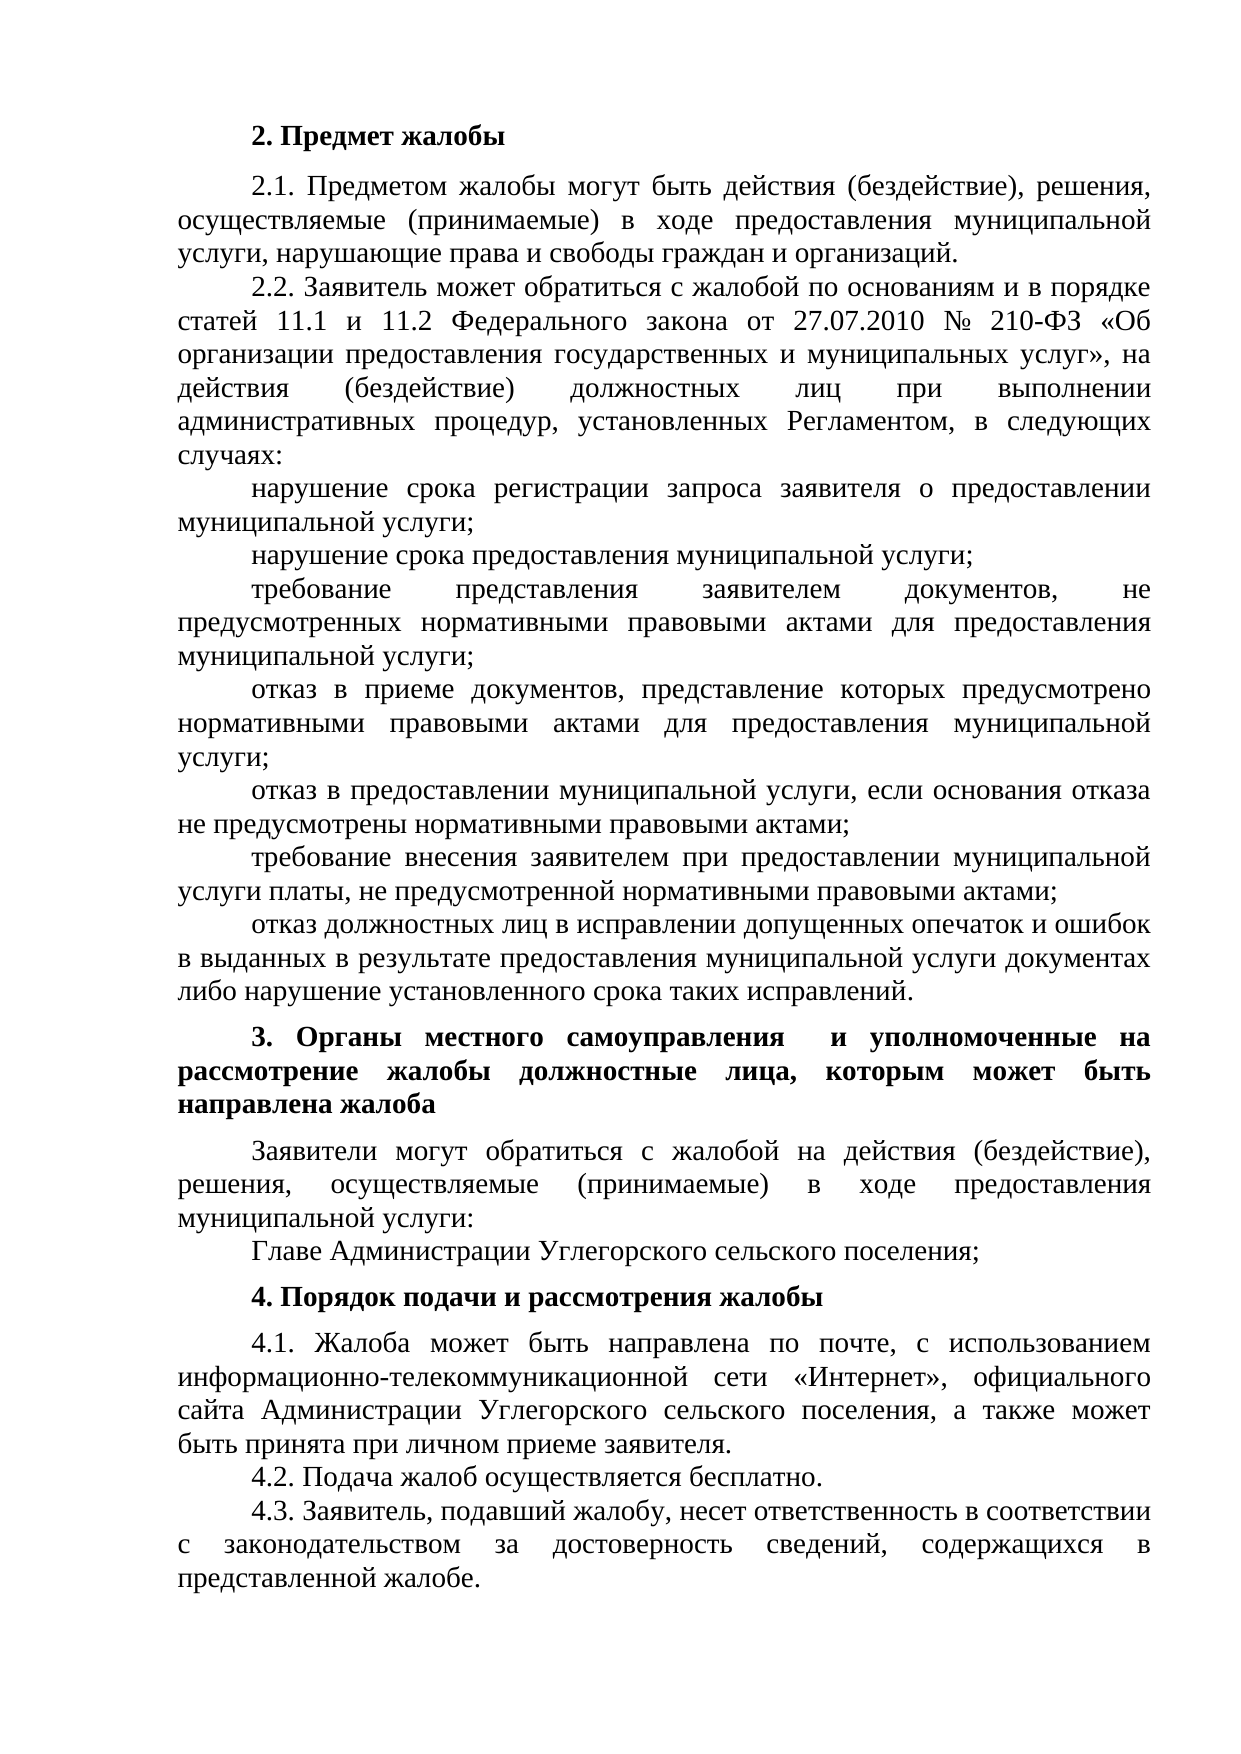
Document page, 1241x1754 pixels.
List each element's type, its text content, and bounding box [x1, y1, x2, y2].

text отказ в приеме документов, представление которых предусмотрено нормативными правовыми актами для предоставления муниципальной услуги; [177, 672, 1152, 772]
text 4.2. Подача жалоб осуществляется бесплатно. [177, 1459, 1152, 1493]
text 2.1. Предметом жалобы могут быть действия (бездействие), решения, осуществляемые (принимаемые) в ходе предоставления муниципальной услуги, нарушающие права и свободы граждан и организаций. [177, 168, 1152, 269]
text 2. Предмет жалобы [177, 118, 1152, 152]
text 2.2. Заявитель может обратиться с жалобой по основаниям и в порядке статей 11.1 и 11.2 Федерального закона от 27.07.2010 № 210-ФЗ «Об организации предоставления государственных и муниципальных услуг», на действия (бездействие) должностных лиц при выполнении административных процедур, установленных Регламентом, в следующих случаях: [177, 269, 1152, 470]
text отказ в предоставлении муниципальной услуги, если основания отказа не предусмотрены нормативными правовыми актами; [177, 772, 1152, 839]
text отказ должностных лиц в исправлении допущенных опечаток и ошибок в выданных в результате предоставления муниципальной услуги документах либо нарушение установленного срока таких исправлений. [177, 906, 1152, 1007]
text Главе Администрации Углегорского сельского поселения; [177, 1233, 1152, 1267]
text 4.1. Жалоба может быть направлена по почте, с использованием информационно-телекоммуникационной сети «Интернет», официального сайта Администрации Углегорского сельского поселения, а также может быть принята при личном приеме заявителя. [177, 1325, 1152, 1459]
text 4. Порядок подачи и рассмотрения жалобы [177, 1279, 1152, 1313]
text требование внесения заявителем при предоставлении муниципальной услуги платы, не предусмотренной нормативными правовыми актами; [177, 839, 1152, 906]
text 3. Органы местного самоуправления и уполномоченные на рассмотрение жалобы должностные лица, которым может быть направлена жалоба [177, 1019, 1152, 1120]
text требование представления заявителем документов, не предусмотренных нормативными правовыми актами для предоставления муниципальной услуги; [177, 571, 1152, 672]
text 4.3. Заявитель, подавший жалобу, несет ответственность в соответствии с законодательством за достоверность сведений, содержащихся в представленной жалобе. [177, 1493, 1152, 1594]
text нарушение срока предоставления муниципальной услуги; [177, 537, 1152, 571]
text Заявители могут обратиться с жалобой на действия (бездействие), решения, осуществляемые (принимаемые) в ходе предоставления муниципальной услуги: [177, 1133, 1152, 1233]
text нарушение срока регистрации запроса заявителя о предоставлении муниципальной услуги; [177, 470, 1152, 537]
